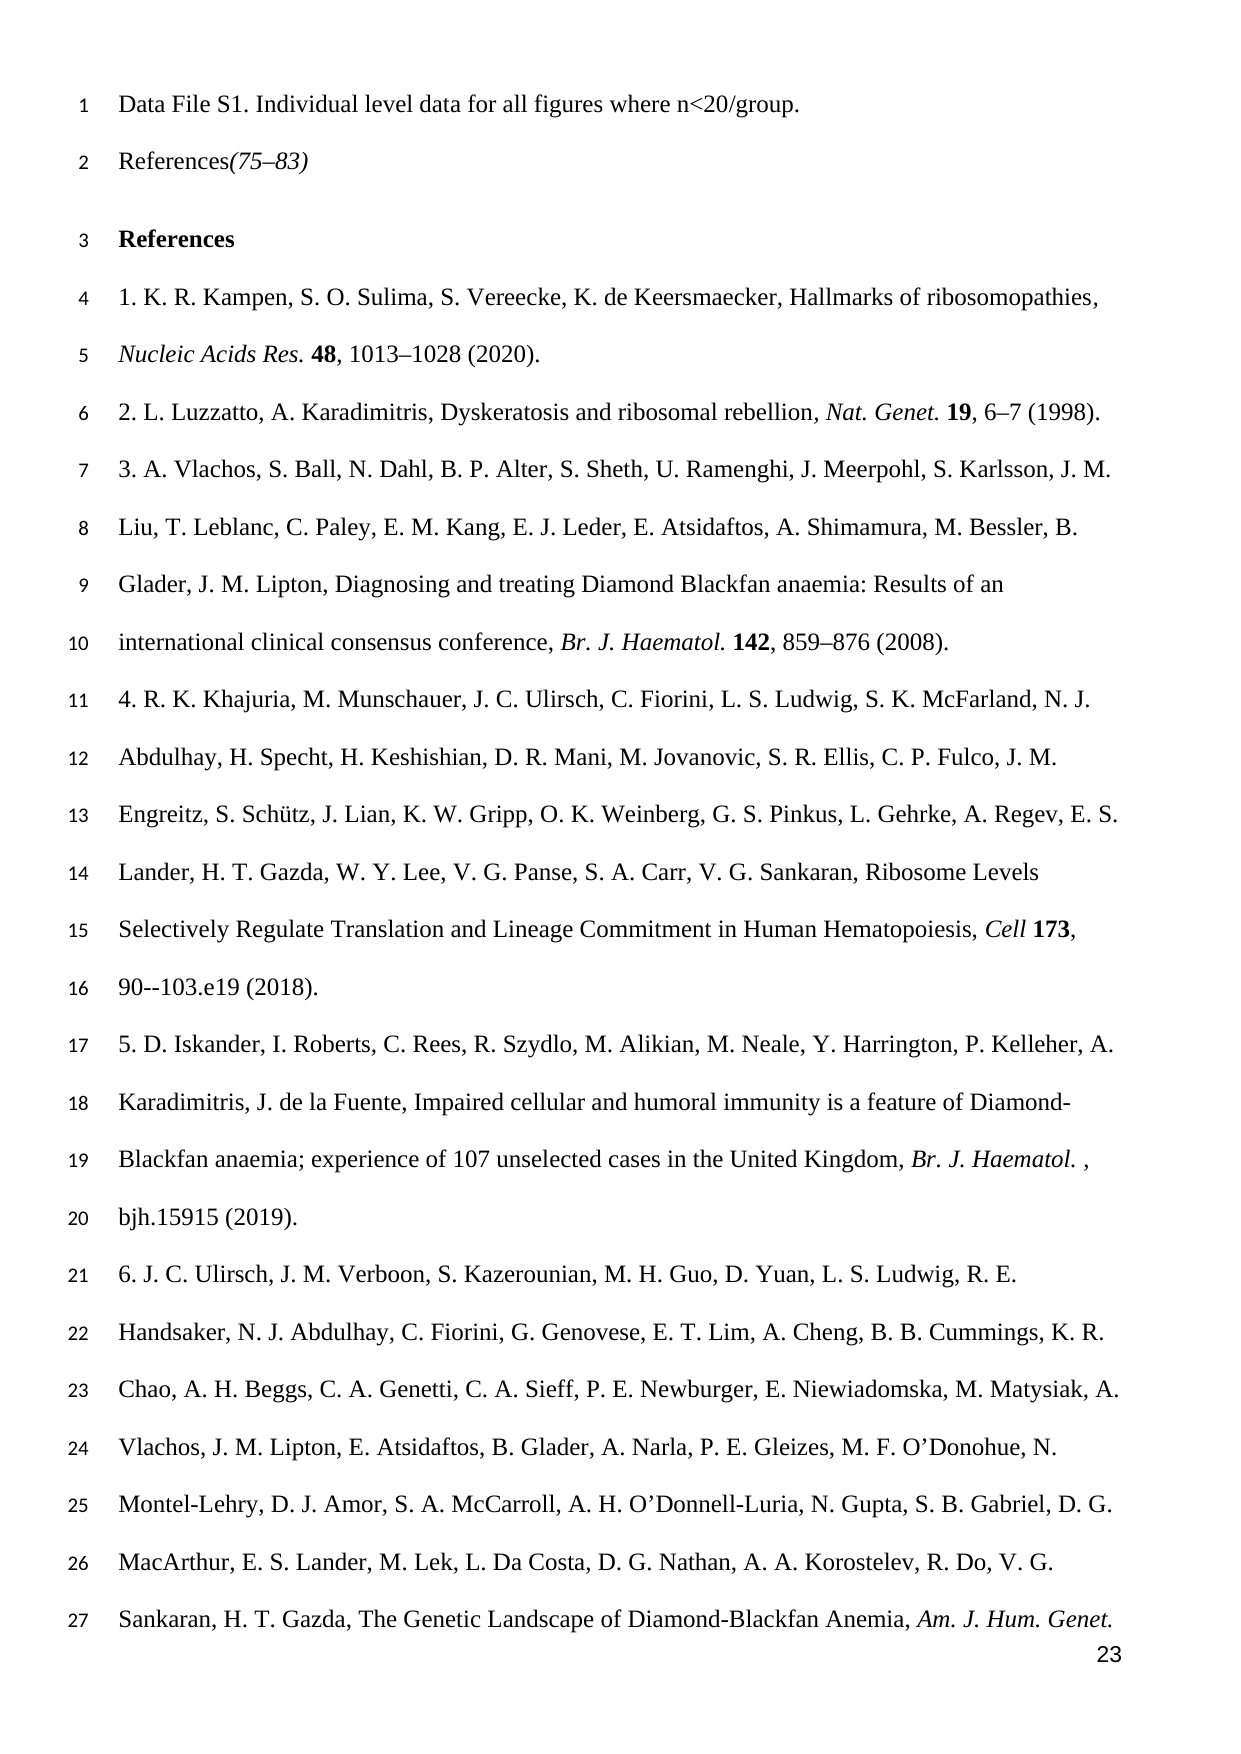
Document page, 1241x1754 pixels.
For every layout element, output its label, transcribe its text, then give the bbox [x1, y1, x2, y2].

text References(75–83) [118, 146, 1122, 175]
subtitle References [118, 224, 1122, 253]
text 4. R. K. Khajuria, M. Munschauer, J. C. Ulirsch, C. Fiorini, L. S. Ludwig, S. K. McFarland, N. J. Abdulhay, H. Specht, H. Keshishian, D. R. Mani, M. Jovanovic, S. R. Ellis, C. P. Fulco, J. M. Engreitz, S. Schütz, J. Lian, K. W. Gripp, O. K. Weinberg, G. S. Pinkus, L. Gehrke, A. Regev, E. S. Lander, H. T. Gazda, W. Y. Lee, V. G. Panse, S. A. Carr, V. G. Sankaran, Ribosome Levels Selectively Regulate Translation and Lineage Commitment in Human Hematopoiesis, Cell 173, 90--103.e19 (2018). [118, 684, 1122, 1001]
text 3. A. Vlachos, S. Ball, N. Dahl, B. P. Alter, S. Sheth, U. Ramenghi, J. Meerpohl, S. Karlsson, J. M. Liu, T. Leblanc, C. Paley, E. M. Kang, E. J. Leder, E. Atsidaftos, A. Shimamura, M. Bessler, B. Glader, J. M. Lipton, Diagnosing and treating Diamond Blackfan anaemia: Results of an international clinical consensus conference, Br. J. Haematol. 142, 859–876 (2008). [118, 454, 1122, 656]
text 5. D. Iskander, I. Roberts, C. Rees, R. Szydlo, M. Alikian, M. Neale, Y. Harrington, P. Kelleher, A. Karadimitris, J. de la Fuente, Impaired cellular and humoral immunity is a feature of Diamond-Blackfan anaemia; experience of 107 unselected cases in the United Kingdom, Br. J. Haematol. , bjh.15915 (2019). [118, 1029, 1122, 1231]
text 2. L. Luzzatto, A. Karadimitris, Dyskeratosis and ribosomal rebellion, Nat. Genet. 19, 6–7 (1998). [118, 397, 1122, 426]
text Data File S1. Individual level data for all figures where n<20/group. [118, 89, 1122, 117]
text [118, 1259, 1122, 1633]
text 1. K. R. Kampen, S. O. Sulima, S. Vereecke, K. de Keersmaecker, Hallmarks of ribosomopathies, Nucleic Acids Res. 48, 1013–1028 (2020). [118, 282, 1122, 368]
